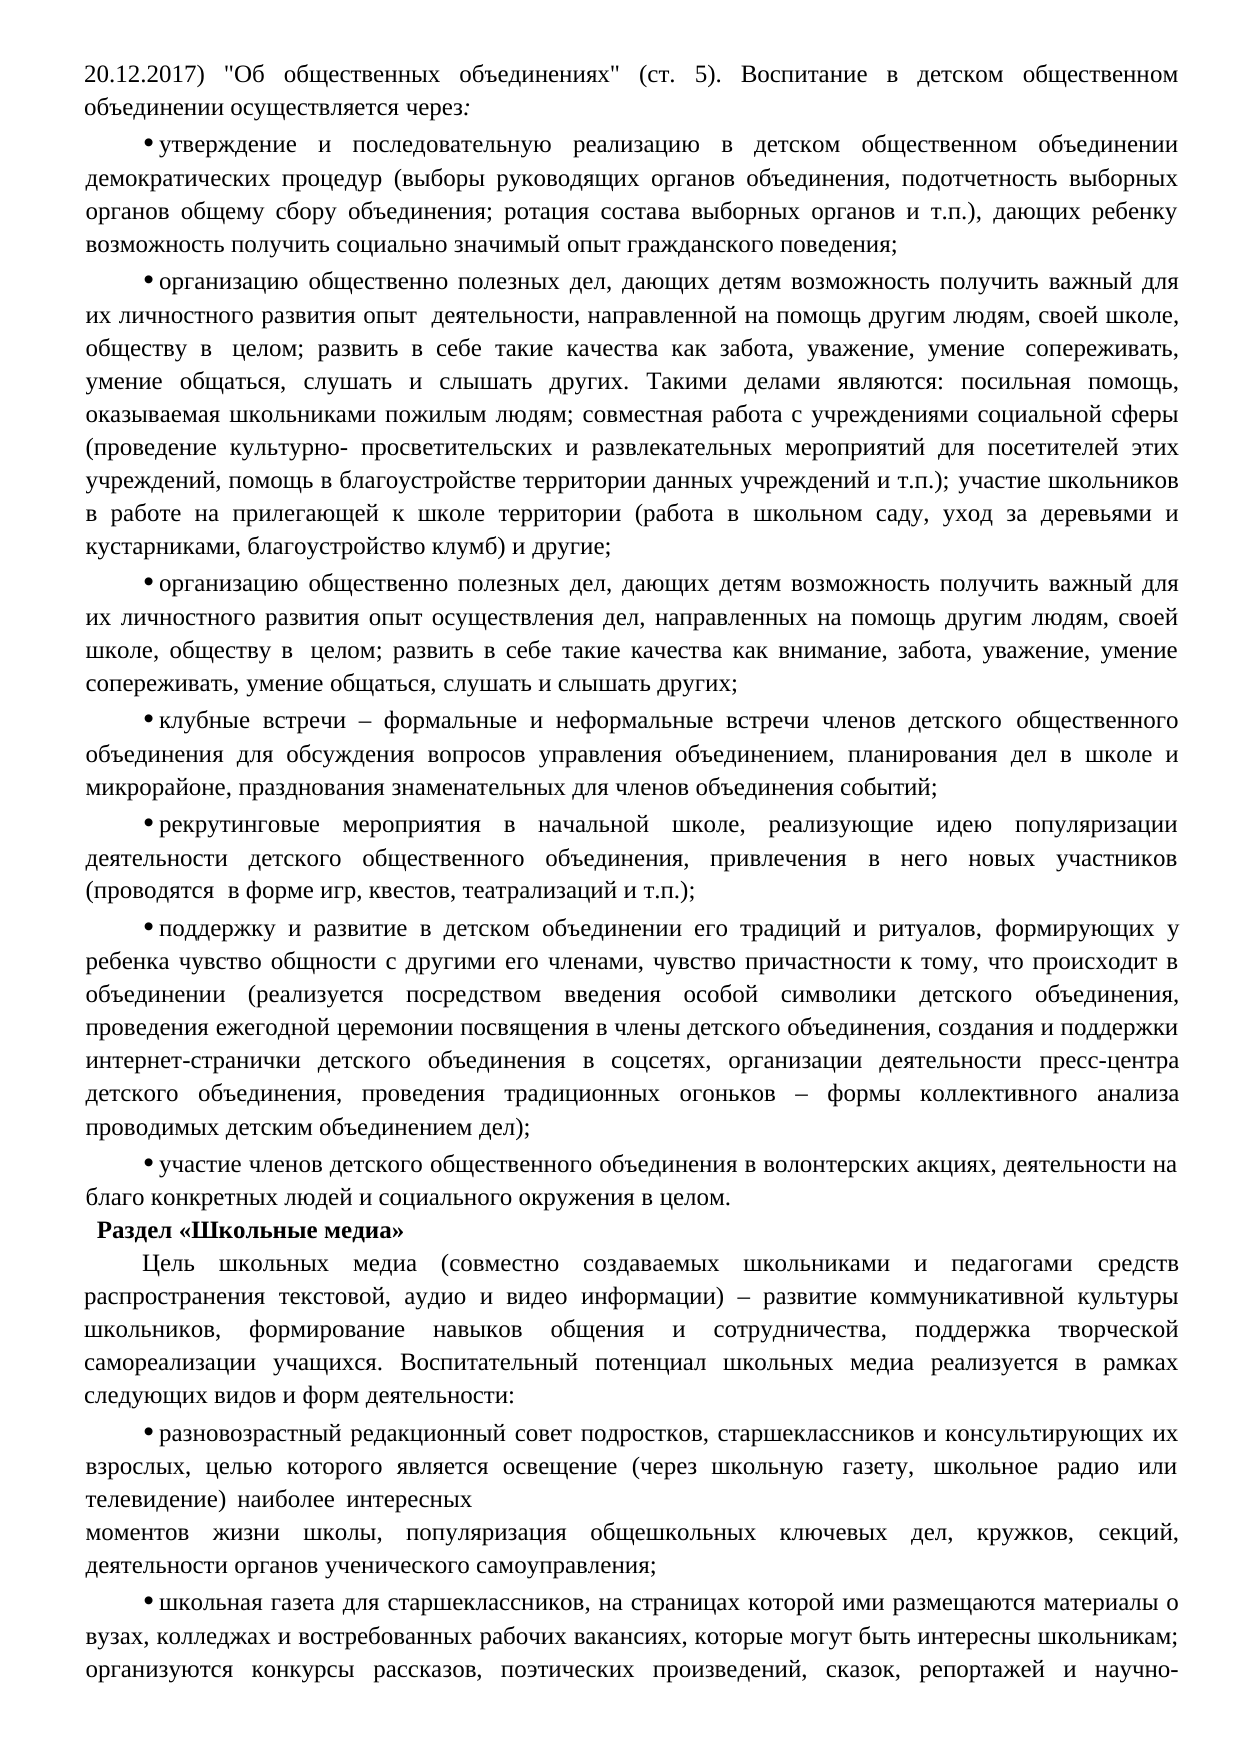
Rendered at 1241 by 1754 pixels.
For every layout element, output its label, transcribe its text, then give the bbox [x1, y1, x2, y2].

list разновозрастный редакционный совет подростков, старшеклассников и консультирующих их взрослых, целью которого является освещение (через школьную газету, школьное радио или телевидение) наиболее интересных [85, 1413, 1178, 1513]
text Цель школьных медиа (совместно создаваемых школьниками и педагогами средств распространения текстовой, аудио и видео информации) – развитие коммуникативной культуры школьников, формирование навыков общения и сотрудничества, поддержка творческой самореализации учащихся. Воспитательный потенциал школьных медиа реализуется в рамках следующих видов и форм деятельности: [84, 1248, 1179, 1409]
list участие членов детского общественного объединения в волонтерских акциях, деятельности на благо конкретных людей и социального окружения в целом. [85, 1144, 1178, 1211]
list утверждение и последовательную реализацию в детском общественном объединении демократических процедур (выборы руководящих органов объединения, подотчетность выборных органов общему сбору объединения; ротация состава выборных органов и т.п.), дающих ребенку возможность получить социально значимый опыт гражданского поведения; [85, 125, 1178, 258]
list поддержку и развитие в детском объединении его традиций и ритуалов, формирующих у ребенка чувство общности с другими его членами, чувство причастности к тому, что происходит в объединении (реализуется посредством введения особой символики детского объединения, проведения ежегодной церемонии посвящения в члены детского объединения, создания и поддержки интернет-странички детского объединения в соцсетях, организации деятельности пресс-центра детского объединения, проведения традиционных огоньков – формы коллективного анализа проводимых детским объединением дел); [85, 909, 1179, 1140]
list организацию общественно полезных дел, дающих детям возможность получить важный для их личностного развития опыт деятельности, направленной на помощь другим людям, своей школе, обществу в целом; развить в себе такие качества как забота, уважение, умение сопереживать, умение общаться, слушать и слышать других. Такими делами являются: посильная помощь, оказываемая школьниками пожилым людям; совместная работа с учреждениями социальной сферы (проведение культурно- просветительских и развлекательных мероприятий для посетителей этих учреждений, помощь в благоустройстве территории данных учреждений и т.п.); участие школьников в работе на прилегающей к школе территории (работа в школьном саду, уход за деревьями и кустарниками, благоустройство клумб) и другие; [85, 262, 1179, 560]
subtitle Раздел «Школьные медиа» [69, 1215, 1196, 1244]
list рекрутинговые мероприятия в начальной школе, реализующие идею популяризации деятельности детского общественного объединения, привлечения в него новых участников (проводятся в форме игр, квестов, театрализаций и т.п.); [85, 805, 1178, 904]
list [85, 1583, 1179, 1683]
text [84, 59, 1179, 121]
list клубные встречи – формальные и неформальные встречи членов детского общественного объединения для обсуждения вопросов управления объединением, планирования дел в школе и микрорайоне, празднования знаменательных для членов объединения событий; [85, 701, 1178, 801]
text моментов жизни школы, популяризация общешкольных ключевых дел, кружков, секций, деятельности органов ученического самоуправления; [85, 1517, 1179, 1579]
list организацию общественно полезных дел, дающих детям возможность получить важный для их личностного развития опыт осуществления дел, направленных на помощь другим людям, своей школе, обществу в целом; развить в себе такие качества как внимание, забота, уважение, умение сопереживать, умение общаться, слушать и слышать других; [85, 564, 1178, 697]
